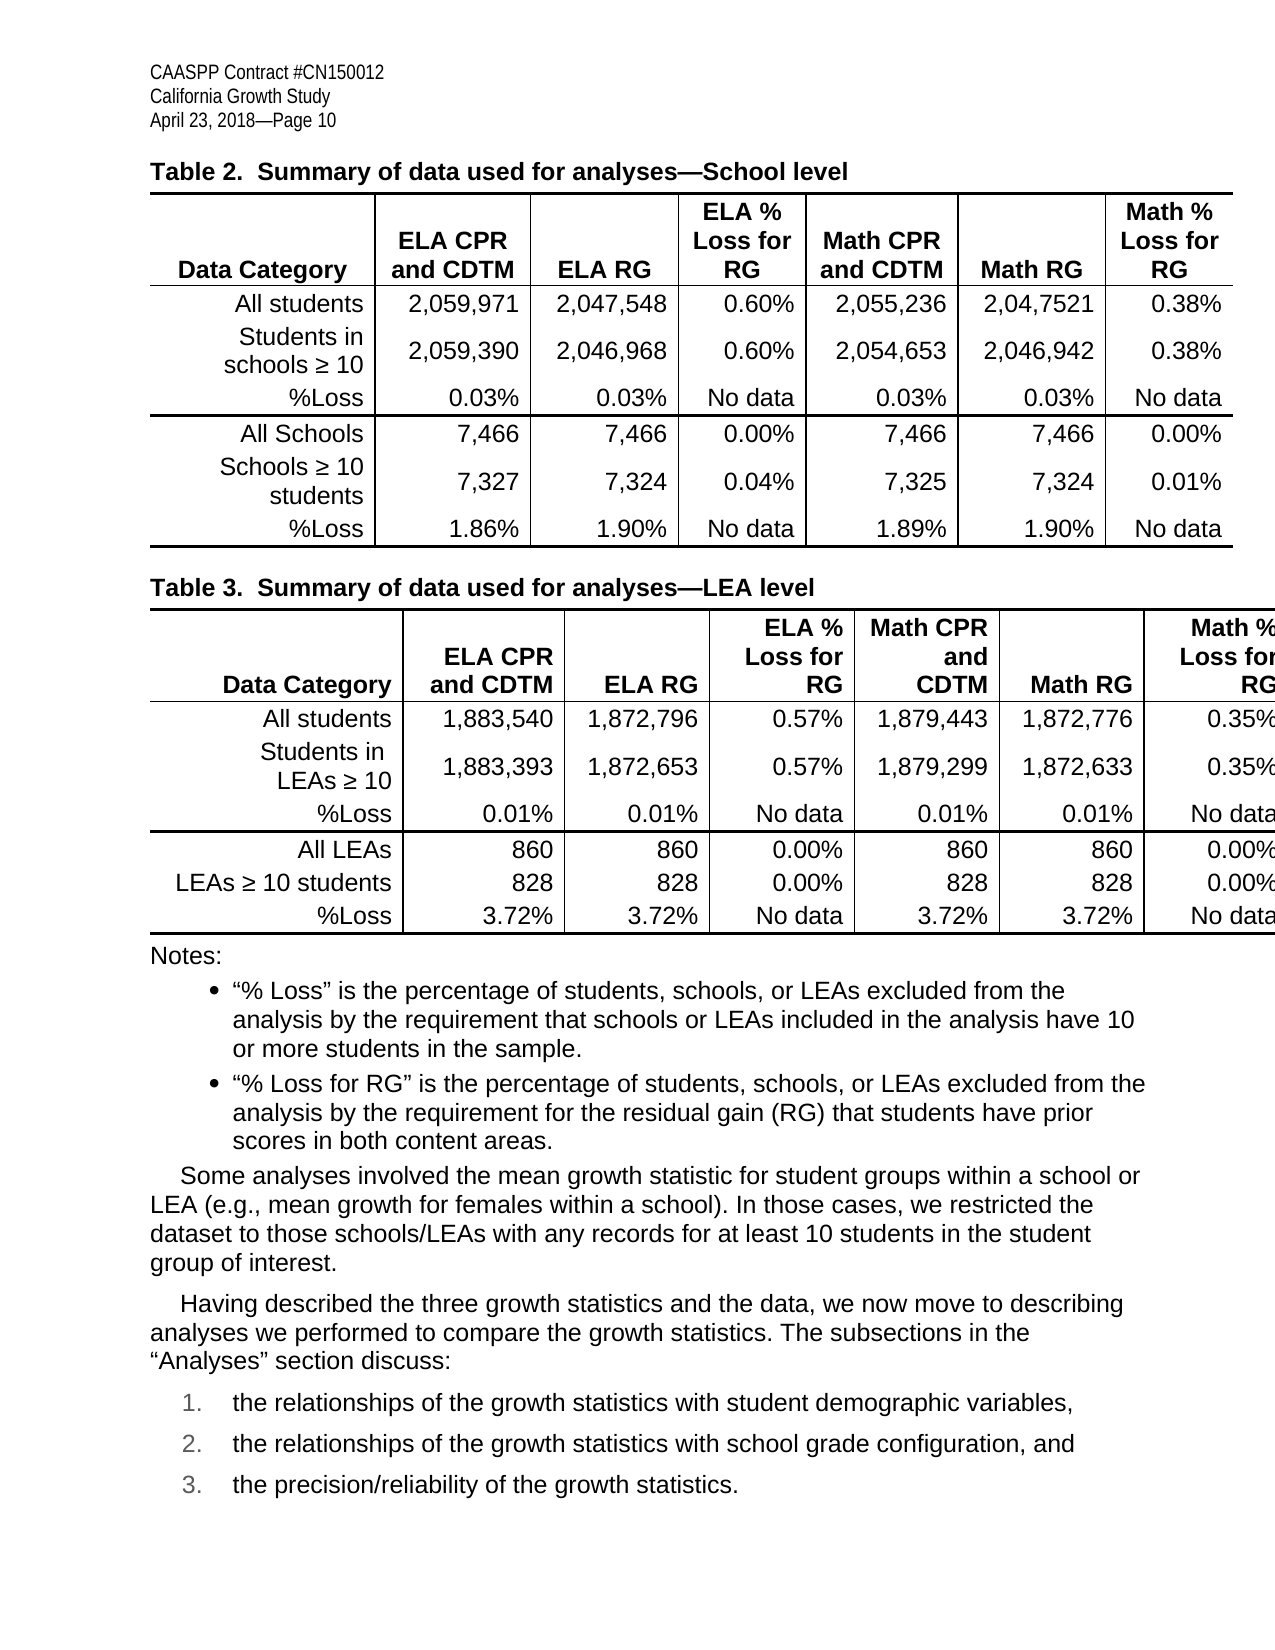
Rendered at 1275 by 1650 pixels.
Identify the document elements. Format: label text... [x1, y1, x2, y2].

table_cell 0.04% [679, 450, 805, 512]
table_header ELA CPR and CDTM [376, 195, 530, 285]
table_cell 0.00% [710, 833, 854, 866]
list the relationships of the growth statistics with school grade configuration, and [202, 1429, 1155, 1457]
table_cell No data [1106, 381, 1233, 414]
table_cell %Loss [150, 899, 402, 932]
table_cell 0.35% [1145, 735, 1275, 797]
table_cell No data [1106, 512, 1233, 544]
table_cell 7,466 [531, 417, 678, 450]
table_cell 7,466 [376, 417, 530, 450]
text Table 3. Summary of data used for analyses—LEA level [150, 573, 1155, 601]
table_cell Students in schools ≥ 10 [150, 319, 374, 381]
table_cell 7,466 [807, 417, 957, 450]
table_header ELA CPR and CDTM [404, 611, 564, 701]
table_cell 7,327 [376, 450, 530, 512]
table_cell 828 [404, 866, 564, 899]
table_cell All students [150, 286, 374, 319]
table_cell 2,04,7521 [959, 286, 1105, 319]
table_cell 7,466 [959, 417, 1105, 450]
table_cell Schools ≥ 10 students [150, 450, 374, 512]
table_header Math RG [959, 195, 1105, 285]
table_cell 0.38% [1106, 286, 1233, 319]
table_cell 2,047,548 [531, 286, 678, 319]
table_cell 2,055,236 [807, 286, 957, 319]
table_cell 860 [855, 833, 999, 866]
table_cell 2,059,390 [376, 319, 530, 381]
table_cell 1,883,540 [404, 702, 564, 735]
table_cell 0.00% [1145, 866, 1275, 899]
table_cell %Loss [150, 381, 374, 414]
table_cell LEAs ≥ 10 students [150, 866, 402, 899]
table_cell 0.00% [710, 866, 854, 899]
table_cell No data [1145, 899, 1275, 932]
table_cell %Loss [150, 512, 374, 544]
table_cell 828 [855, 866, 999, 899]
table_cell All students [150, 702, 402, 735]
table_cell 860 [404, 833, 564, 866]
table_cell 1,879,443 [855, 702, 999, 735]
table_cell 0.00% [1145, 833, 1275, 866]
table_cell 1,879,299 [855, 735, 999, 797]
table_cell 860 [565, 833, 709, 866]
table_cell 860 [1000, 833, 1143, 866]
table_cell No data [679, 381, 805, 414]
table_cell 0.03% [531, 381, 678, 414]
table_cell 0.57% [710, 702, 854, 735]
table_cell 3.72% [565, 899, 709, 932]
table_cell 828 [1000, 866, 1143, 899]
table_cell 0.57% [710, 735, 854, 797]
table_cell No data [679, 512, 805, 544]
table_cell 1.90% [959, 512, 1105, 544]
table_cell 7,324 [959, 450, 1105, 512]
table_header Math % Loss for RG [1145, 611, 1275, 701]
table_header Math CPR and CDTM [855, 611, 999, 701]
table_cell 1.90% [531, 512, 678, 544]
text Table 2. Summary of data used for analyses—School level [150, 157, 1155, 186]
table_cell 2,059,971 [376, 286, 530, 319]
table_cell 1,872,633 [1000, 735, 1143, 797]
table_cell All Schools [150, 417, 374, 450]
table_cell 1,883,393 [404, 735, 564, 797]
table_cell 0.03% [807, 381, 957, 414]
table_cell 3.72% [1000, 899, 1143, 932]
table_cell 2,046,968 [531, 319, 678, 381]
table_cell 0.60% [679, 319, 805, 381]
table_cell 0.01% [1106, 450, 1233, 512]
list the relationships of the growth statistics with student demographic variables, [202, 1387, 1155, 1416]
table_cell 0.03% [959, 381, 1105, 414]
table_cell 0.01% [404, 797, 564, 830]
text Notes: [150, 941, 1151, 970]
table_cell 0.03% [376, 381, 530, 414]
table_cell 2,054,653 [807, 319, 957, 381]
table_header Math CPR and CDTM [807, 195, 957, 285]
table_cell Students in LEAs ≥ 10 [150, 735, 402, 797]
table_header ELA RG [565, 611, 709, 701]
table_cell 0.01% [855, 797, 999, 830]
table_cell 7,324 [531, 450, 678, 512]
table_cell 1,872,653 [565, 735, 709, 797]
table_cell %Loss [150, 797, 402, 830]
table_cell All LEAs [150, 833, 402, 866]
table_cell No data [710, 797, 854, 830]
table_cell 0.01% [1000, 797, 1143, 830]
text Some analyses involved the mean growth statistic for student groups within a school or LEA (e.g., mean growth for females within a school). In those cases, we restricted the dataset to those schools/LEAs with any records for at least 10 students in the student group of interest. [150, 1161, 1155, 1276]
table_header ELA % Loss for RG [679, 195, 805, 285]
table_cell 1,872,776 [1000, 702, 1143, 735]
table_cell 0.00% [679, 417, 805, 450]
table_cell No data [710, 899, 854, 932]
table_cell 2,046,942 [959, 319, 1105, 381]
table_cell 3.72% [404, 899, 564, 932]
table_header ELA % Loss for RG [710, 611, 854, 701]
text “% Loss for RG” is the percentage of students, schools, or LEAs excluded from the analysis by the requirement for the residual gain (RG) that students have prior scores in both content areas. [210, 1069, 1155, 1155]
table_header Data Category [150, 611, 402, 701]
text “% Loss” is the percentage of students, schools, or LEAs excluded from the analysis by the requirement that schools or LEAs included in the analysis have 10 or more students in the sample. [210, 976, 1155, 1062]
table_cell 3.72% [855, 899, 999, 932]
table_cell 1.89% [807, 512, 957, 544]
list the precision/reliability of the growth statistics. [202, 1470, 1155, 1499]
text Having described the three growth statistics and the data, we now move to describing analyses we performed to compare the growth statistics. The subsections in the “Analyses” section discuss: [150, 1289, 1155, 1375]
table_header Data Category [150, 195, 374, 285]
table_cell 1.86% [376, 512, 530, 544]
table_cell 0.38% [1106, 319, 1233, 381]
table_cell 0.01% [565, 797, 709, 830]
table_header Math % Loss for RG [1106, 195, 1233, 285]
table_header ELA RG [531, 195, 678, 285]
table_cell 1,872,796 [565, 702, 709, 735]
table_header Math RG [1000, 611, 1143, 701]
table_cell 0.00% [1106, 417, 1233, 450]
table_cell 0.35% [1145, 702, 1275, 735]
table_cell 828 [565, 866, 709, 899]
table_cell 0.60% [679, 286, 805, 319]
table_cell No data [1145, 797, 1275, 830]
table_cell 7,325 [807, 450, 957, 512]
